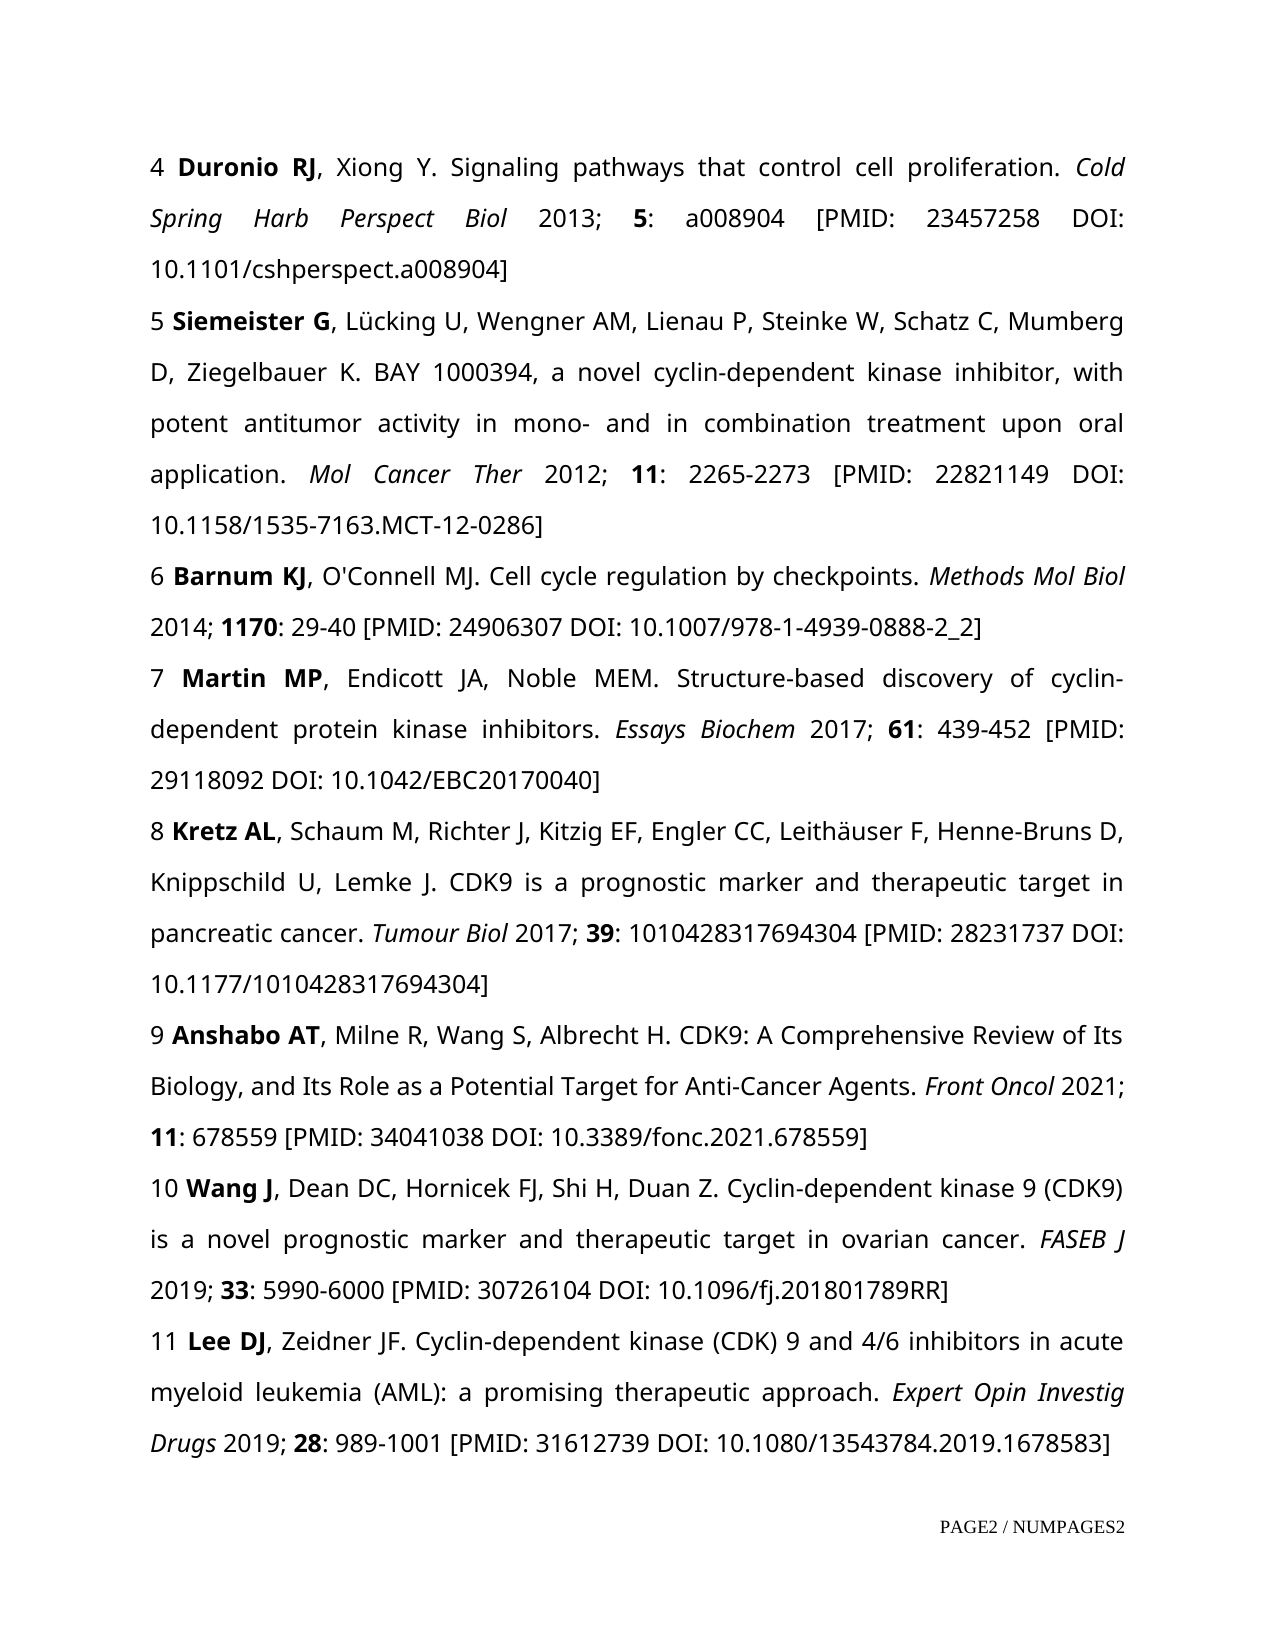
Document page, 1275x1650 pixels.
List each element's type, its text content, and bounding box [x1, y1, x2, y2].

text 8 Kretz AL, Schaum M, Richter J, Kitzig EF, Engler CC, Leithäuser F, Henne-Bruns D, Knippschild U, Lemke J. CDK9 is a prognostic marker and therapeutic target in pancreatic cancer. Tumour Biol 2017; 39: 1010428317694304 [PMID: 28231737 DOI: 10.1177/1010428317694304] [150, 813, 1125, 1001]
text 5 Siemeister G, Lücking U, Wengner AM, Lienau P, Steinke W, Schatz C, Mumberg D, Ziegelbauer K. BAY 1000394, a novel cyclin-dependent kinase inhibitor, with potent antitumor activity in mono- and in combination treatment upon oral application. Mol Cancer Ther 2012; 11: 2265-2273 [PMID: 22821149 DOI: 10.1158/1535-7163.MCT-12-0286] [150, 303, 1125, 541]
text 7 Martin MP, Endicott JA, Noble MEM. Structure-based discovery of cyclin-dependent protein kinase inhibitors. Essays Biochem 2017; 61: 439-452 [PMID: 29118092 DOI: 10.1042/EBC20170040] [150, 660, 1125, 797]
text 10 Wang J, Dean DC, Hornicek FJ, Shi H, Duan Z. Cyclin-dependent kinase 9 (CDK9) is a novel prognostic marker and therapeutic target in ovarian cancer. FASEB J 2019; 33: 5990-6000 [PMID: 30726104 DOI: 10.1096/fj.201801789RR] [150, 1171, 1125, 1307]
text 9 Anshabo AT, Milne R, Wang S, Albrecht H. CDK9: A Comprehensive Review of Its Biology, and Its Role as a Potential Target for Anti-Cancer Agents. Front Oncol 2021; 11: 678559 [PMID: 34041038 DOI: 10.3389/fonc.2021.678559] [150, 1018, 1125, 1154]
text 4 Duronio RJ, Xiong Y. Signaling pathways that control cell proliferation. Cold Spring Harb Perspect Biol 2013; 5: a008904 [PMID: 23457258 DOI: 10.1101/cshperspect.a008904] [150, 150, 1125, 286]
text 11 Lee DJ, Zeidner JF. Cyclin-dependent kinase (CDK) 9 and 4/6 inhibitors in acute myeloid leukemia (AML): a promising therapeutic approach. Expert Opin Investig Drugs 2019; 28: 989-1001 [PMID: 31612739 DOI: 10.1080/13543784.2019.1678583] [150, 1324, 1125, 1460]
text 6 Barnum KJ, O'Connell MJ. Cell cycle regulation by checkpoints. Methods Mol Biol 2014; 1170: 29-40 [PMID: 24906307 DOI: 10.1007/978-1-4939-0888-2_2] [150, 558, 1125, 643]
